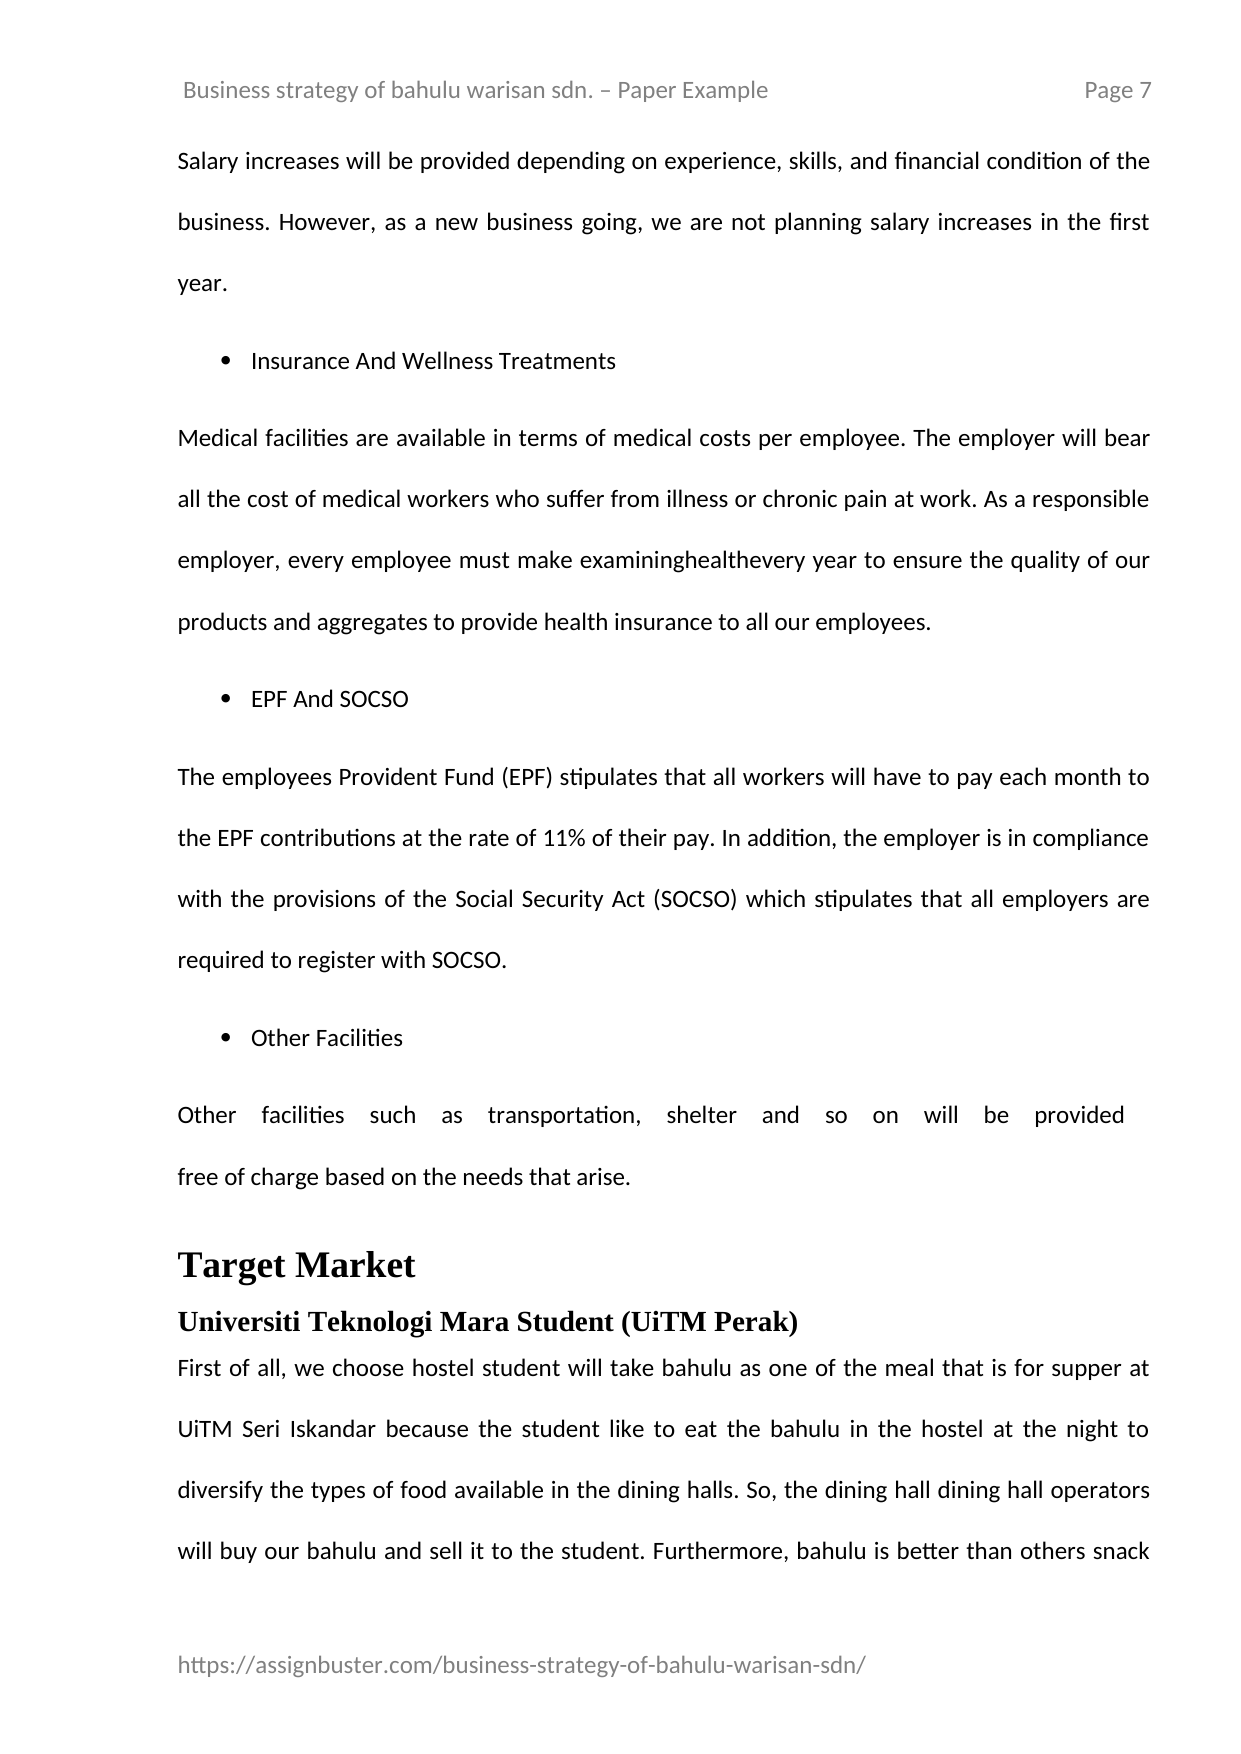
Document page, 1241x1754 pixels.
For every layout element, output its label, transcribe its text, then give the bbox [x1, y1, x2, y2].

subtitle Universiti Teknologi Mara Student (UiTM Perak) [177, 1304, 1152, 1337]
text Salary increases will be provided depending on experience, skills, and financial condition of the business. However, as a new business going, we are not planning salary increases in the first year. [177, 145, 1152, 298]
text Medical facilities are available in terms of medical costs per employee. The employer will bear all the cost of medical workers who suffer from illness or chronic pain at work. As a responsible employer, every employee must make examininghealthevery year to ensure the quality of our products and aggregates to provide health insurance to all our employees. [177, 422, 1152, 636]
text The employees Provident Fund (EPF) stipulates that all workers will have to pay each month to the EPF contributions at the rate of 11% of their pay. In addition, the employer is in compliance with the provisions of the Social Security Act (SOCSO) which stipulates that all employers are required to register with SOCSO. [177, 761, 1152, 975]
list Other Facilities [221, 1022, 1152, 1052]
list EPF And SOCSO [221, 683, 1152, 714]
subtitle Target Market [177, 1242, 1152, 1286]
text Other facilities such as transportation, shelter and so on will be provided free of charge based on the needs that arise. [177, 1099, 1152, 1191]
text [177, 1352, 1152, 1566]
list Insurance And Wellness Treatments [221, 345, 1152, 375]
